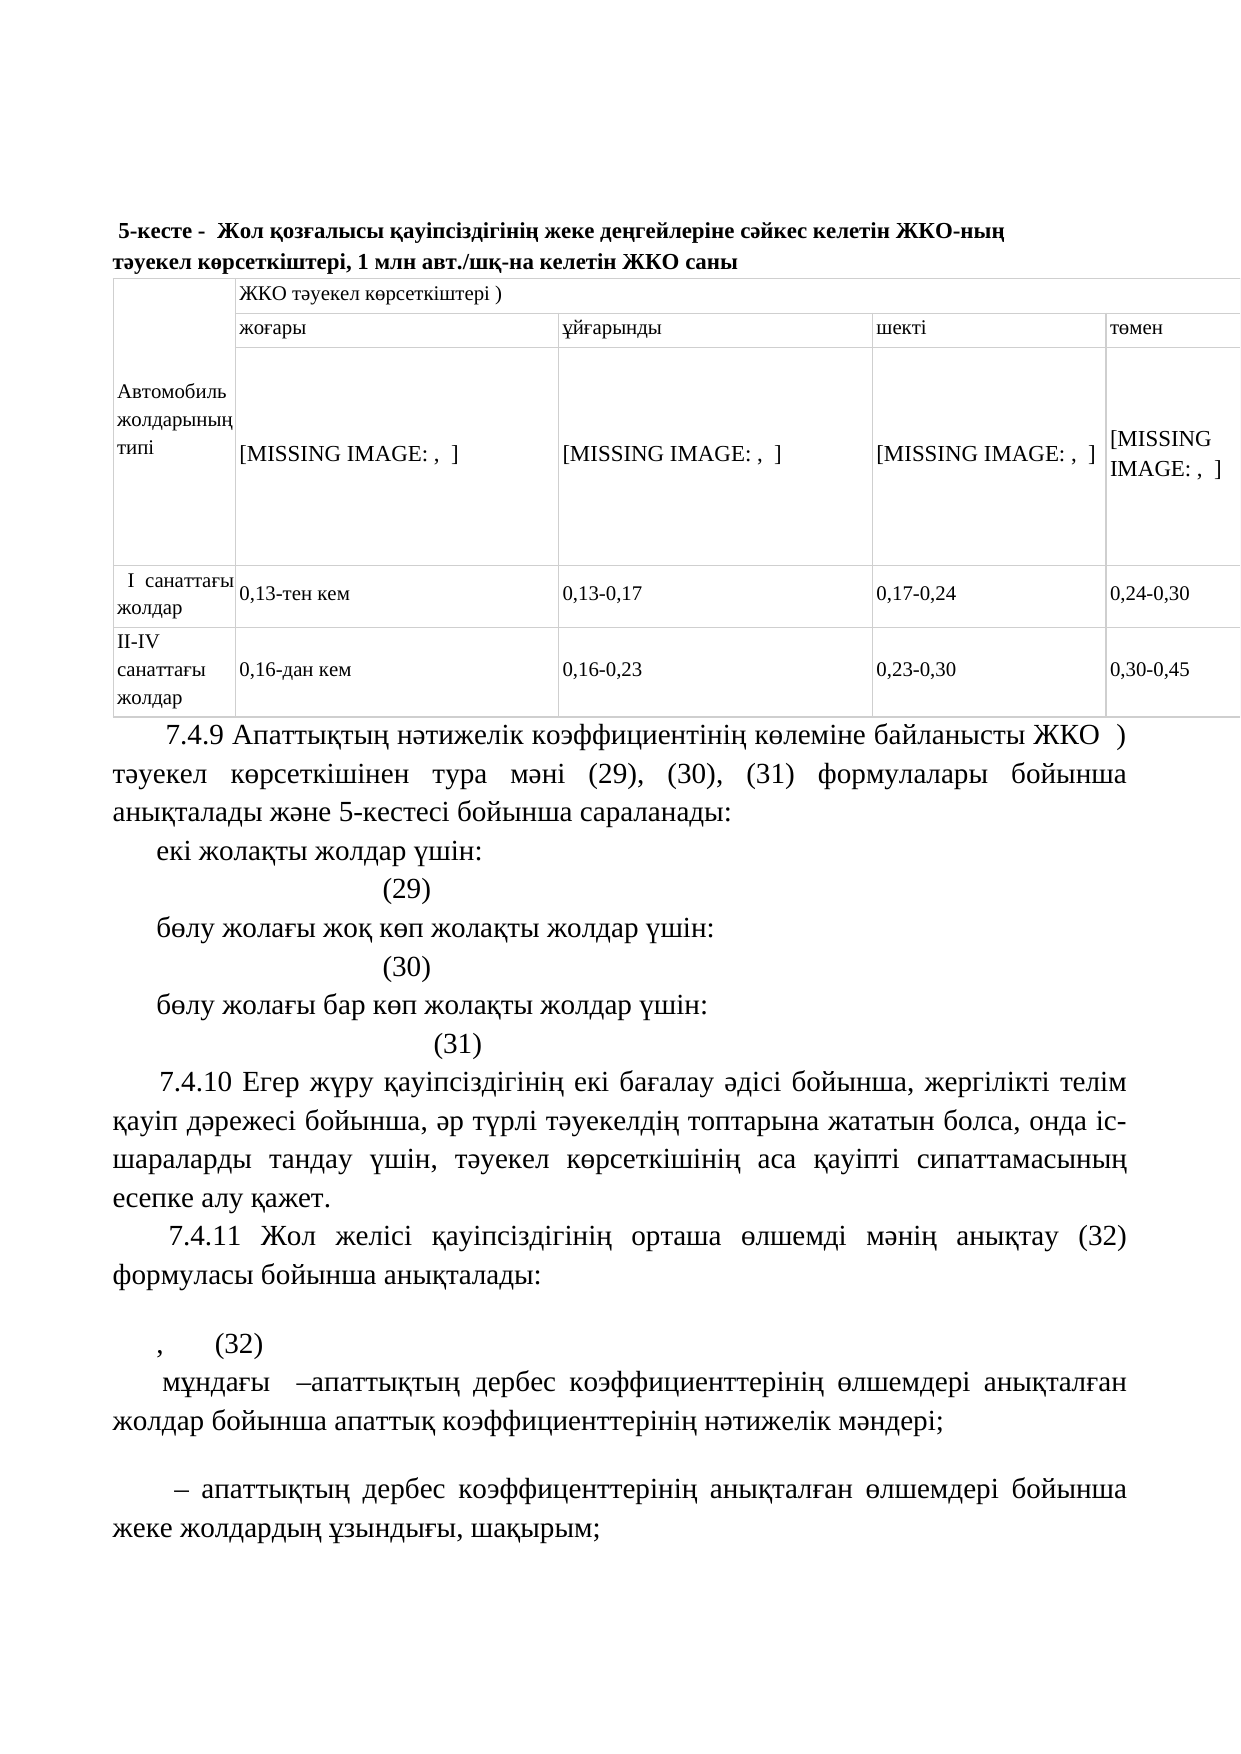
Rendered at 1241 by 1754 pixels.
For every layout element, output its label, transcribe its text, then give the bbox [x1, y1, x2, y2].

text мұндағы –апаттықтың дербес коэффициенттерінің өлшемдері анықталған жолдар бойынша апаттық коэффициенттерінің нәтижелік мәндері; [112, 1364, 1128, 1436]
table_cell 0,16-дан кем [236, 628, 558, 716]
table_cell 0,13-тен кем [236, 566, 558, 627]
table_cell 0,16-0,23 [559, 628, 872, 716]
table_cell 0,13-0,17 [559, 566, 872, 627]
table_cell ұйғарынды [559, 314, 872, 347]
table_cell жоғары [236, 314, 558, 347]
text 5-кесте - Жол қозғалысы қауіпсіздігінің жеке деңгейлеріне сәйкес келетін ЖКО-ның тәуекел көрсеткіштері, 1 млн авт./шқ-на келетін ЖКО саны [112, 218, 1128, 274]
text бөлу жолағы бар көп жолақты жолдар үшін: [112, 987, 1128, 1021]
text , (32) [112, 1326, 1128, 1359]
text – апаттықтың дербес коэффиценттерінің анықталған өлшемдері бойынша жеке жолдардың ұзындығы, шақырым; [112, 1472, 1128, 1544]
text (31) [112, 1026, 1128, 1059]
table_cell 0,30-0,45 [1107, 628, 1240, 716]
text (30) [112, 949, 1128, 982]
table_cell [MISSING IMAGE: , ] [559, 348, 872, 565]
text 7.4.10 Егер жүру қауіпсіздігінің екі бағалау әдісі бойынша, жергілікті телім қауіп дәрежесі бойынша, әр түрлі тәуекелдің топтарына жататын болса, онда іс-шараларды тандау үшін, тәуекел көрсеткішінің аса қауіпті сипаттамасының есепке алу қажет. [112, 1064, 1128, 1213]
table_cell I санаттағы жолдар [114, 566, 235, 627]
table_cell шекті [873, 314, 1105, 347]
table_cell 0,24-0,30 [1107, 566, 1240, 627]
text екі жолақты жолдар үшін: [112, 833, 1128, 867]
text 7.4.11 Жол желісі қауіпсіздігінің орташа өлшемді мәнің анықтау (32) формуласы бойынша анықталады: [112, 1218, 1128, 1291]
table_cell 0,17-0,24 [873, 566, 1105, 627]
table_cell [MISSING IMAGE: , ] [1107, 348, 1240, 565]
text 7.4.9 Апаттықтың нәтижелік коэффициентінің көлеміне байланысты ЖКО ) тәуекел көрсеткішінен тура мәні (29), (30), (31) формулалары бойынша анықталады және 5-кестесі бойынша сараланады: [112, 717, 1128, 828]
table_cell төмен [1107, 314, 1240, 347]
table_cell [MISSING IMAGE: , ] [236, 348, 558, 565]
table_cell 0,23-0,30 [873, 628, 1105, 716]
table_cell II-IV санаттағы жолдар [114, 628, 235, 716]
text бөлу жолағы жоқ көп жолақты жолдар үшін: [112, 910, 1128, 944]
table_header ЖКО тәуекел көрсеткіштері ) [236, 279, 1240, 312]
text (29) [112, 872, 1128, 905]
table_header Автомобиль жолдарының типі [114, 279, 235, 565]
table_cell [MISSING IMAGE: , ] [873, 348, 1105, 565]
